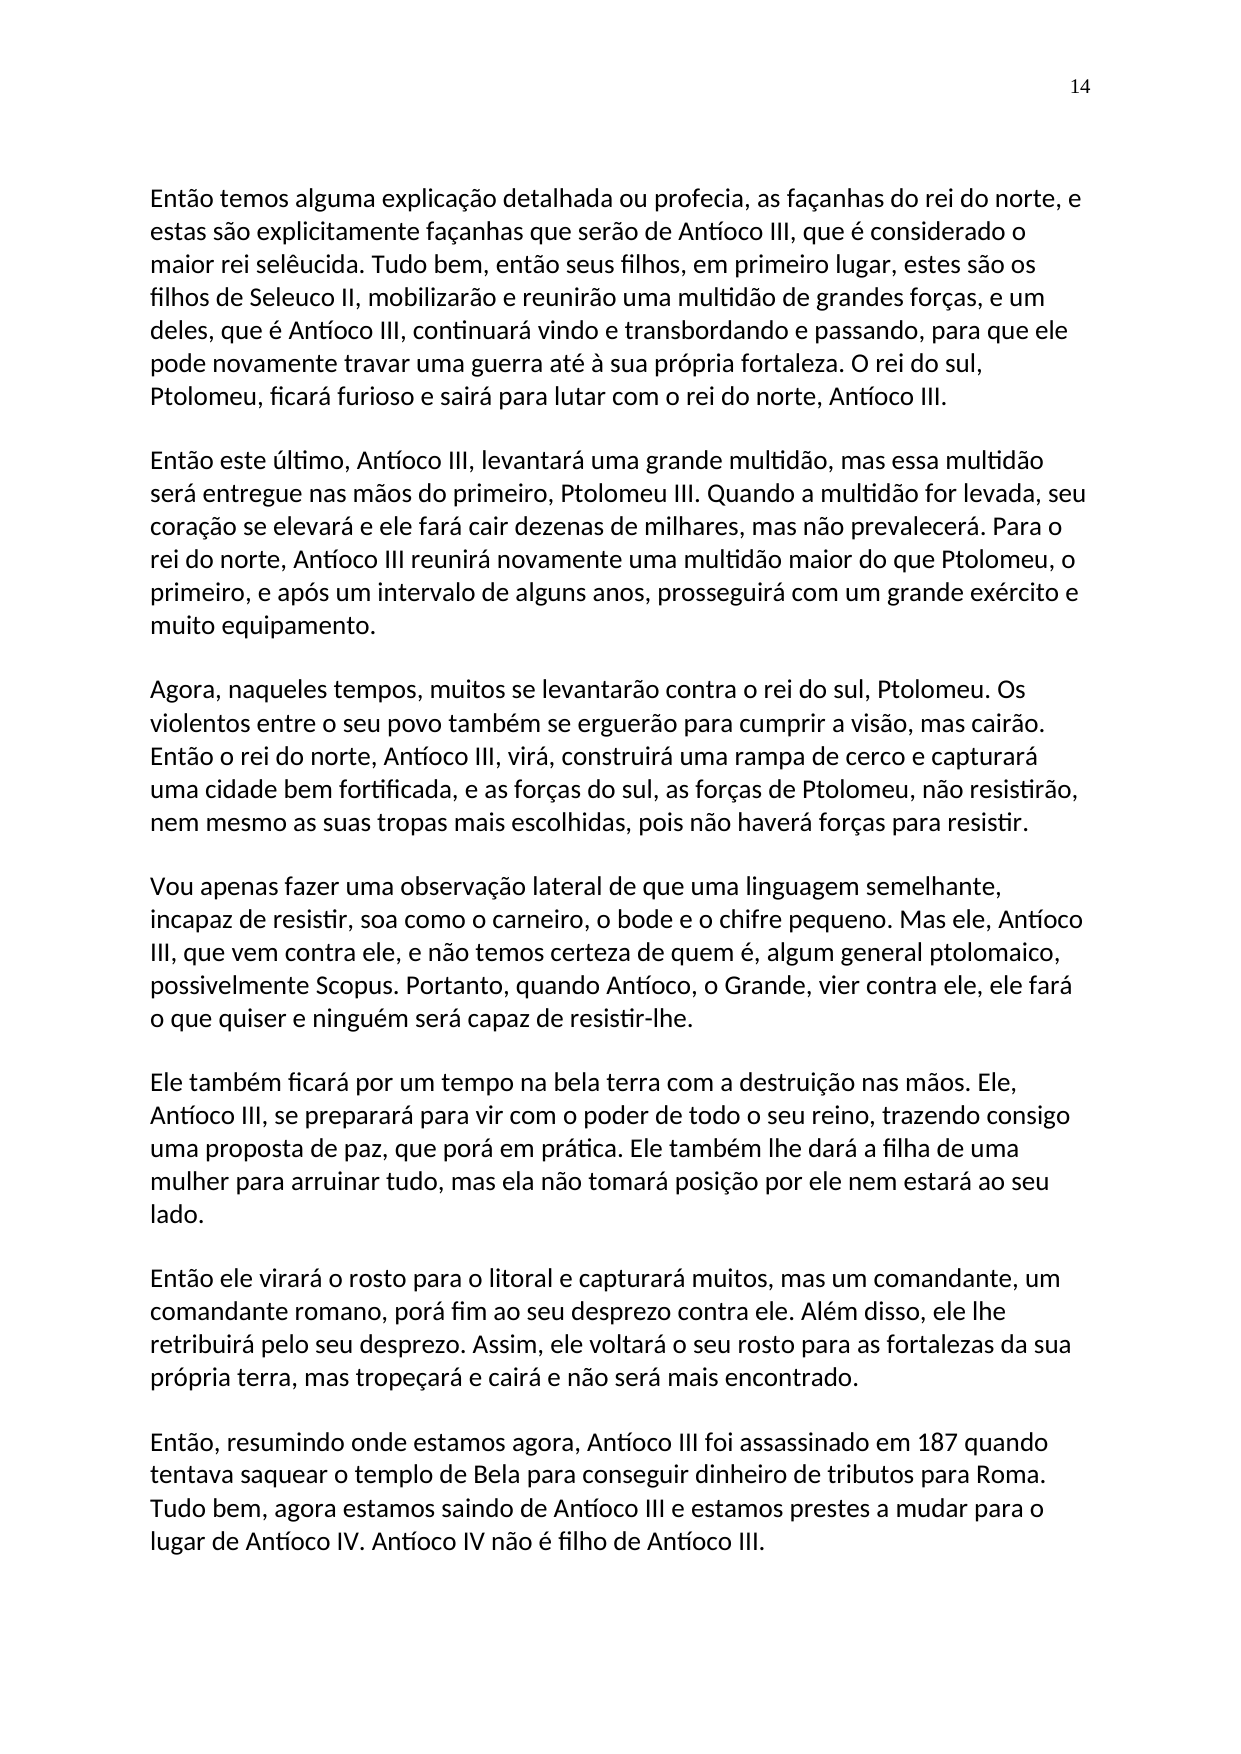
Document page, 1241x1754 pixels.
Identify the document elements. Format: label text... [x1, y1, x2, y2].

text Agora, naqueles tempos, muitos se levantarão contra o rei do sul, Ptolomeu. Os violentos entre o seu povo também se erguerão para cumprir a visão, mas cairão. Então o rei do norte, Antíoco III, virá, construirá uma rampa de cerco e capturará uma cidade bem fortificada, e as forças do sul, as forças de Ptolomeu, não resistirão, nem mesmo as suas tropas mais escolhidas, pois não haverá forças para resistir. [150, 673, 1090, 838]
text Então este último, Antíoco III, levantará uma grande multidão, mas essa multidão será entregue nas mãos do primeiro, Ptolomeu III. Quando a multidão for levada, seu coração se elevará e ele fará cair dezenas de milhares, mas não prevalecerá. Para o rei do norte, Antíoco III reunirá novamente uma multidão maior do que Ptolomeu, o primeiro, e após um intervalo de alguns anos, prosseguirá com um grande exército e muito equipamento. [150, 443, 1090, 642]
text Ele também ficará por um tempo na bela terra com a destruição nas mãos. Ele, Antíoco III, se preparará para vir com o poder de todo o seu reino, trazendo consigo uma proposta de paz, que porá em prática. Ele também lhe dará a filha de uma mulher para arruinar tudo, mas ela não tomará posição por ele nem estará ao seu lado. [150, 1065, 1090, 1230]
text Vou apenas fazer uma observação lateral de que uma linguagem semelhante, incapaz de resistir, soa como o carneiro, o bode e o chifre pequeno. Mas ele, Antíoco III, que vem contra ele, e não temos certeza de quem é, algum general ptolomaico, possivelmente Scopus. Portanto, quando Antíoco, o Grande, vier contra ele, ele fará o que quiser e ninguém será capaz de resistir-lhe. [150, 869, 1090, 1034]
text Então ele virará o rosto para o litoral e capturará muitos, mas um comandante, um comandante romano, porá fim ao seu desprezo contra ele. Além disso, ele lhe retribuirá pelo seu desprezo. Assim, ele voltará o seu rosto para as fortalezas da sua própria terra, mas tropeçará e cairá e não será mais encontrado. [150, 1261, 1090, 1393]
text Então temos alguma explicação detalhada ou profecia, as façanhas do rei do norte, e estas são explicitamente façanhas que serão de Antíoco III, que é considerado o maior rei selêucida. Tudo bem, então seus filhos, em primeiro lugar, estes são os filhos de Seleuco II, mobilizarão e reunirão uma multidão de grandes forças, e um deles, que é Antíoco III, continuará vindo e transbordando e passando, para que ele pode novamente travar uma guerra até à sua própria fortaleza. O rei do sul, Ptolomeu, ficará furioso e sairá para lutar com o rei do norte, Antíoco III. [150, 181, 1090, 412]
text Então, resumindo onde estamos agora, Antíoco III foi assassinado em 187 quando tentava saquear o templo de Bela para conseguir dinheiro de tributos para Roma. Tudo bem, agora estamos saindo de Antíoco III e estamos prestes a mudar para o lugar de Antíoco IV. Antíoco IV não é filho de Antíoco III. [150, 1425, 1090, 1557]
